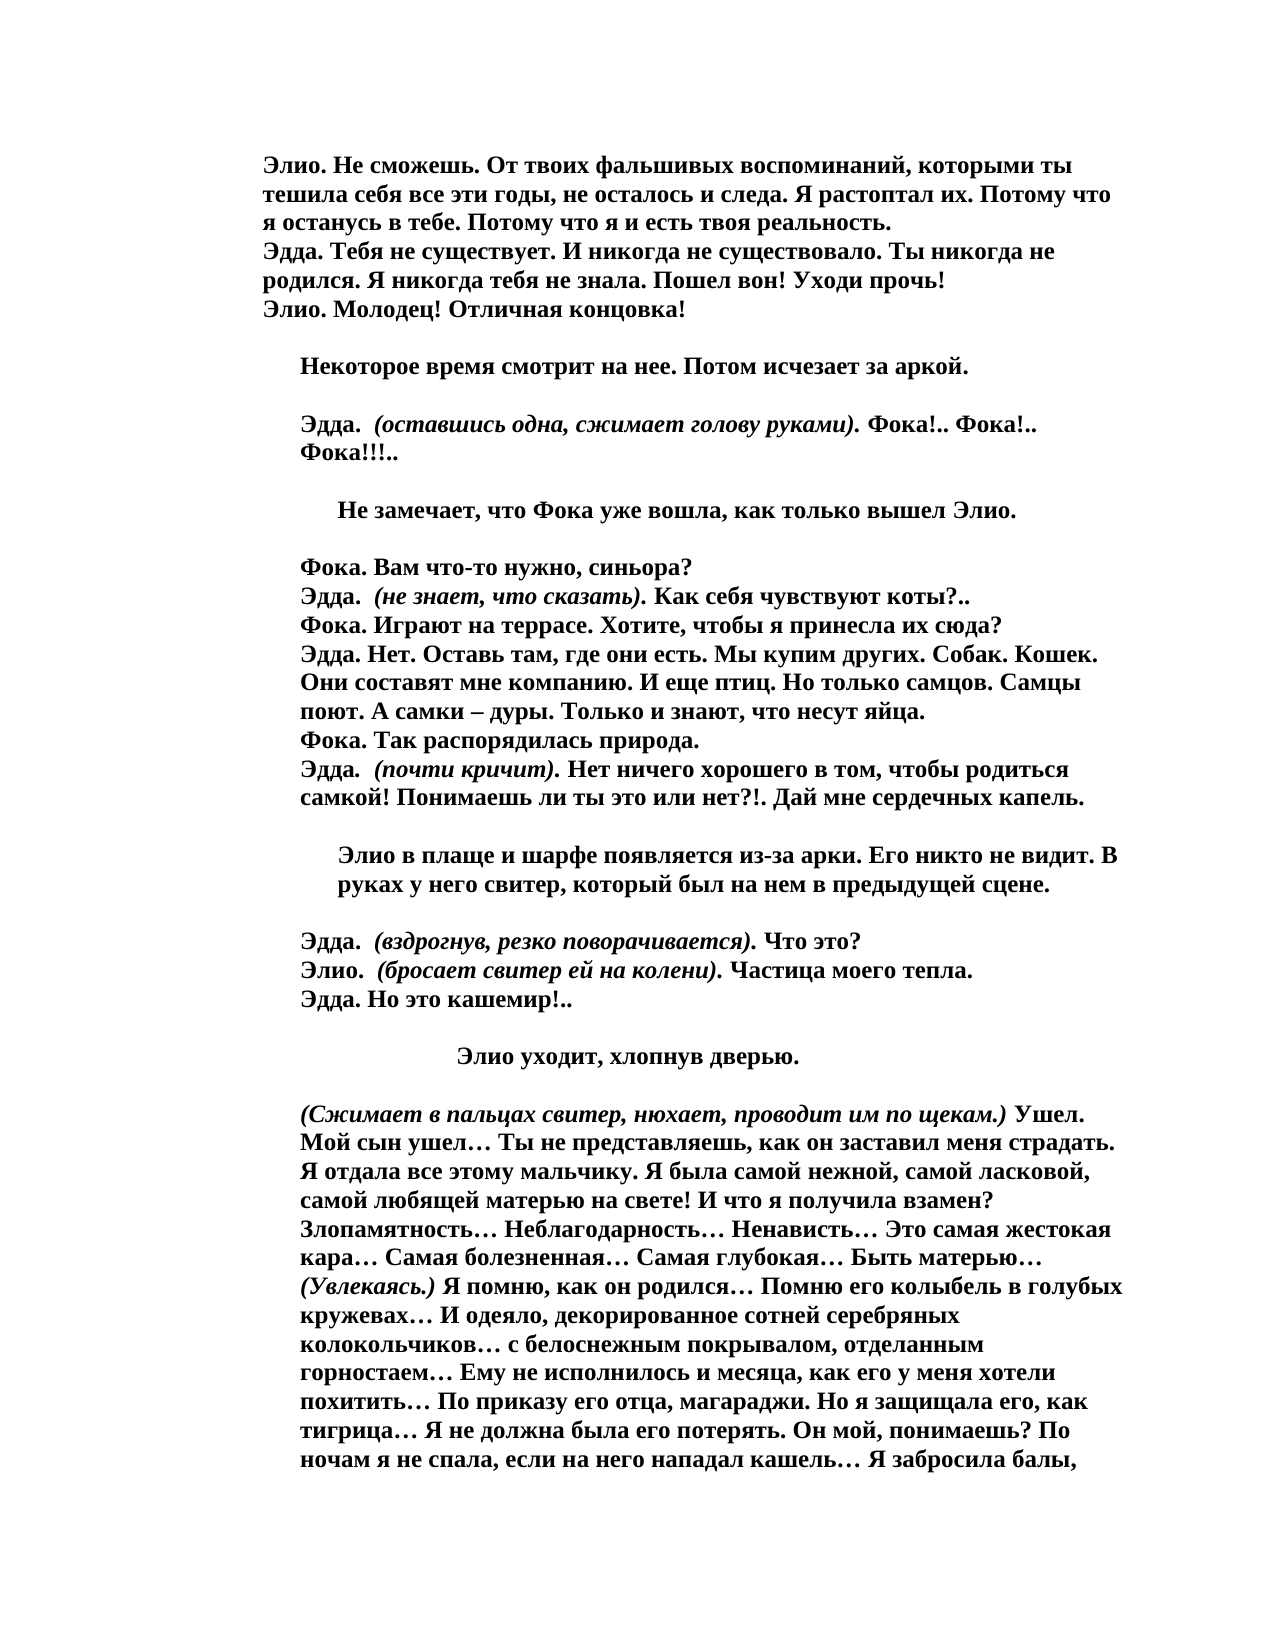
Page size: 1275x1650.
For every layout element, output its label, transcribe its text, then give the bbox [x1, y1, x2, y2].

text Элио в плаще и шарфе появляется из-за арки. Его никто не видит. В руках у него свитер, который был на нем в предыдущей сцене. [337, 840, 1125, 897]
text Эдда. (вздрогнув, резко поворачивается). Что это? [300, 926, 1125, 955]
text Эдда. Тебя не существует. И никогда не существовало. Ты никогда не родился. Я никогда тебя не знала. Пошел вон! Уходи прочь! [262, 236, 1125, 294]
text Фока. Так распорядилась природа. [300, 725, 1125, 754]
text Не замечает, что Фока уже вошла, как только вышел Элио. [337, 495, 1125, 524]
text Элио уходит, хлопнув дверью. [337, 1041, 1125, 1070]
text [300, 1099, 1125, 1472]
text Эдда. Нет. Оставь там, где они есть. Мы купим других. Собак. Кошек. Они составят мне компанию. И еще птиц. Но только самцов. Самцы поют. А самки – дуры. Только и знают, что несут яйца. [300, 639, 1125, 725]
text Эдда. (почти кричит). Нет ничего хорошего в том, чтобы родиться самкой! Понимаешь ли ты это или нет?!. Дай мне сердечных капель. [300, 754, 1125, 811]
text Фока. Играют на террасе. Хотите, чтобы я принесла их сюда? [300, 610, 1125, 639]
text Некоторое время смотрит на нее. Потом исчезает за аркой. [300, 351, 1125, 380]
text Эдда. (не знает, что сказать). Как себя чувствуют коты?.. [300, 581, 1125, 610]
text Элио. Не сможешь. От твоих фальшивых воспоминаний, которыми ты тешила себя все эти годы, не осталось и следа. Я растоптал их. Потому что я останусь в тебе. Потому что я и есть твоя реальность. [262, 150, 1125, 236]
text Фока. Вам что-то нужно, синьора? [300, 552, 1125, 581]
text Эдда. (оставшись одна, сжимает голову руками). Фока!.. Фока!.. Фока!!!.. [300, 409, 1125, 466]
text Элио. (бросает свитер ей на колени). Частица моего тепла. [300, 955, 1125, 984]
text Эдда. Но это кашемир!.. [300, 984, 1125, 1012]
text Элио. Молодец! Отличная концовка! [262, 294, 1125, 322]
